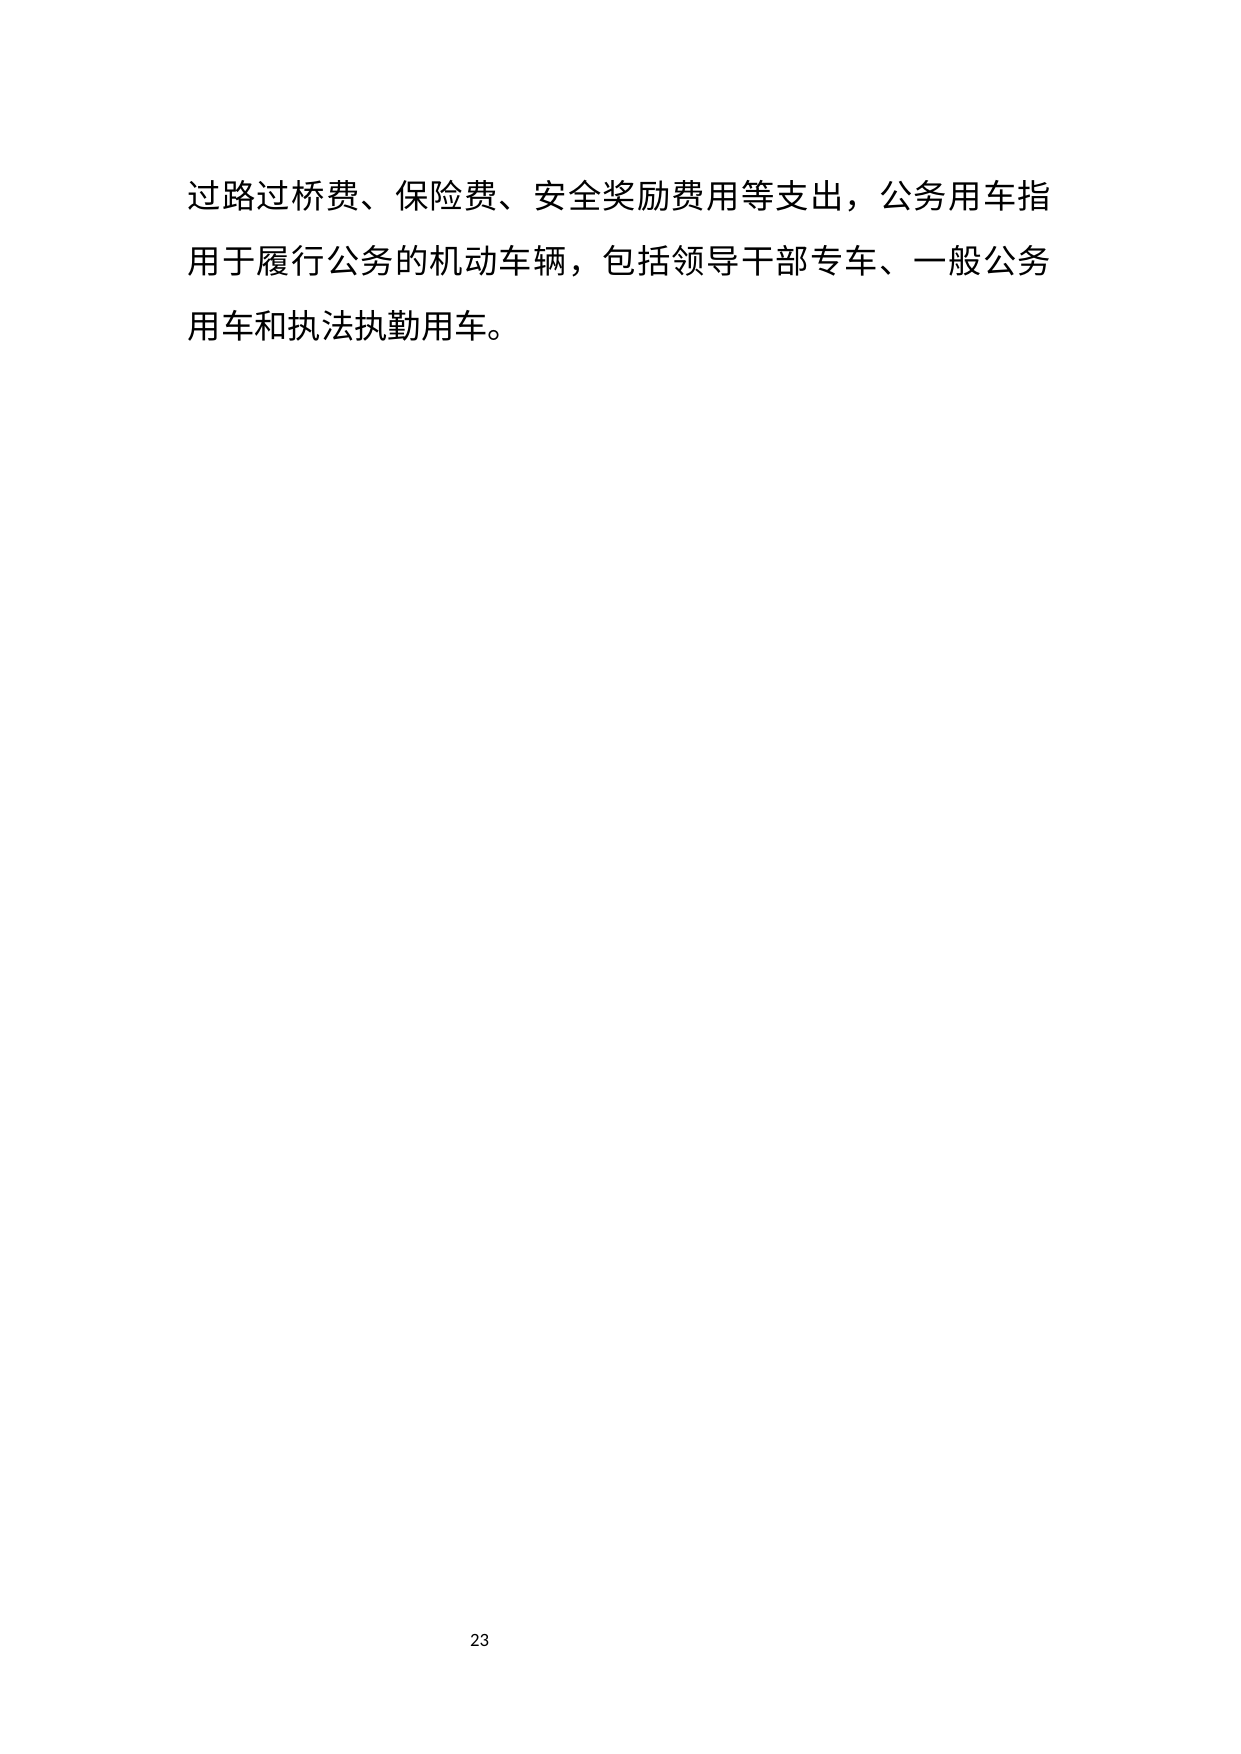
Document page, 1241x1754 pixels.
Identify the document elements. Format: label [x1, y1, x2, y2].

text [187, 162, 1053, 357]
